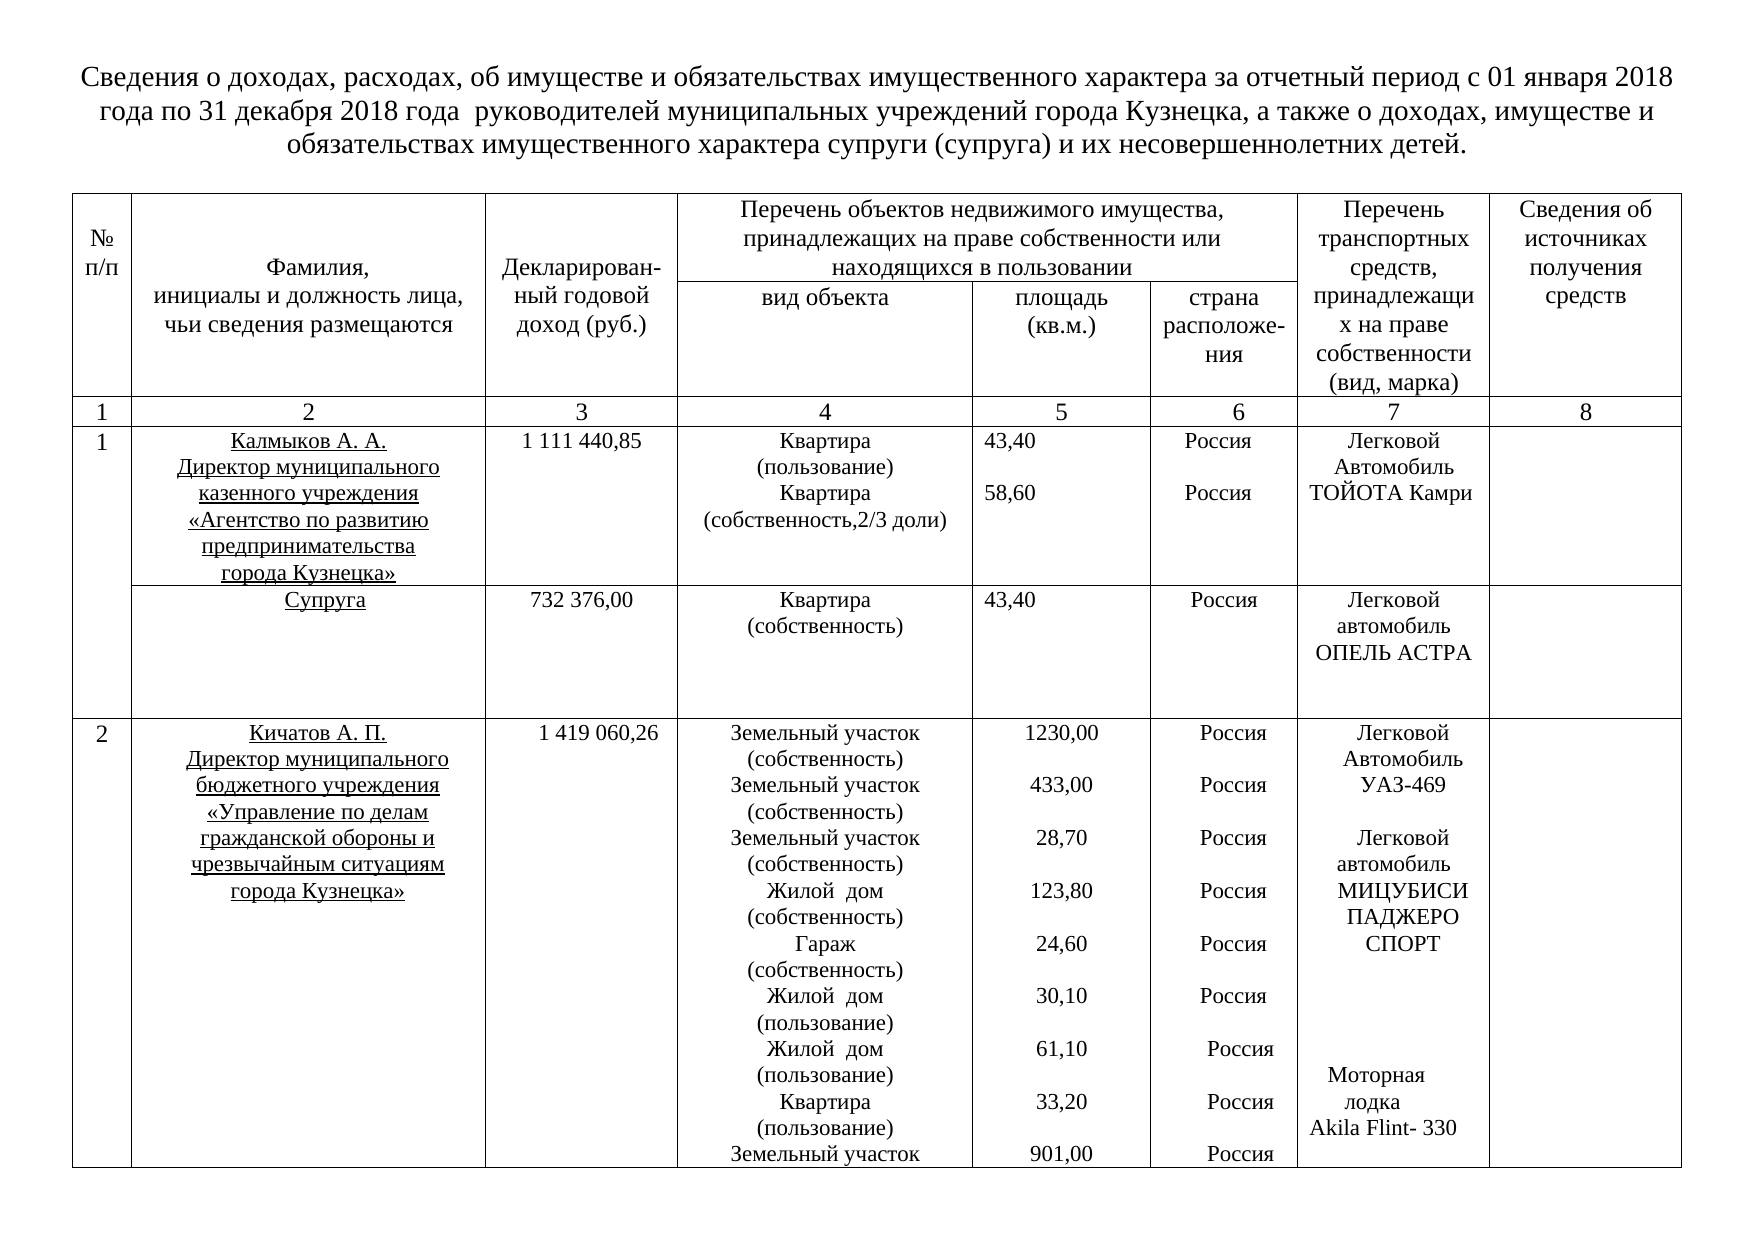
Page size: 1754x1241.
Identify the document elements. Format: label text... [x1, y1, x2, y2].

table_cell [678, 719, 972, 1167]
table_cell 6 [1151, 397, 1297, 426]
table_cell 7 [1298, 397, 1489, 426]
table_cell вид объекта [678, 282, 972, 396]
table_cell Супруга [132, 586, 485, 718]
table_cell 1 [73, 427, 131, 718]
table_cell 2 [73, 719, 131, 1167]
table_header Перечень транспортных средств, принадлежащих на праве собственности (вид, марка) [1298, 194, 1489, 396]
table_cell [1151, 719, 1297, 1167]
table_cell Квартира (собственность) [678, 586, 972, 718]
table_cell Калмыков А. А. Директор муниципального казенного учреждения «Агентство по развитию предпринимательства города Кузнецка» [132, 427, 485, 585]
table_cell Россия [1151, 586, 1297, 718]
table_cell [1490, 427, 1681, 585]
table_cell [1490, 586, 1681, 718]
table_header Фамилия, инициалы и должность лица, чьи сведения размещаются [132, 194, 485, 396]
table_header Декларирован- ный годовой доход (руб.) [486, 194, 677, 396]
table_header Перечень объектов недвижимого имущества, принадлежащих на праве собственности или находящихся в пользовании [678, 194, 1297, 281]
table_cell 1 419 060,26 [486, 719, 677, 1167]
table_cell Квартира (пользование) Квартира (собственность,2/3 доли) [678, 427, 972, 585]
table_header № п/п [73, 194, 131, 396]
table_cell [1490, 719, 1681, 1167]
table_cell 1 [73, 397, 131, 426]
text Сведения о доходах, расходах, об имуществе и обязательствах имущественного характера за отчетный период с 01 января 2018 года по 31 декабря 2018 года руководителей муниципальных учреждений города Кузнецка, а также о доходах, имуществе и обязательствах имущественного характера супруги (супруга) и их несовершеннолетних детей. [59, 59, 1695, 160]
table_cell 732 376,00 [486, 586, 677, 718]
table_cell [132, 719, 485, 1167]
table_cell Россия Россия [1151, 427, 1297, 585]
table_cell 2 [132, 397, 485, 426]
table_header Сведения об источниках получения средств [1490, 194, 1681, 396]
table_cell 43,40 [973, 586, 1150, 718]
table_cell 1 111 440,85 [486, 427, 677, 585]
table_cell 8 [1490, 397, 1681, 426]
table_cell Легковой автомобиль ОПЕЛЬ АСТРА [1298, 586, 1489, 718]
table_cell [1298, 719, 1489, 1167]
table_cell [973, 719, 1150, 1167]
table_cell 4 [678, 397, 972, 426]
table_cell Легковой Автомобиль ТОЙОТА Камри [1298, 427, 1489, 585]
table_cell 5 [973, 397, 1150, 426]
table_cell страна расположе-ния [1151, 282, 1297, 396]
table_cell площадь (кв.м.) [973, 282, 1150, 396]
table_cell 3 [486, 397, 677, 426]
table_cell 43,40 58,60 [973, 427, 1150, 585]
